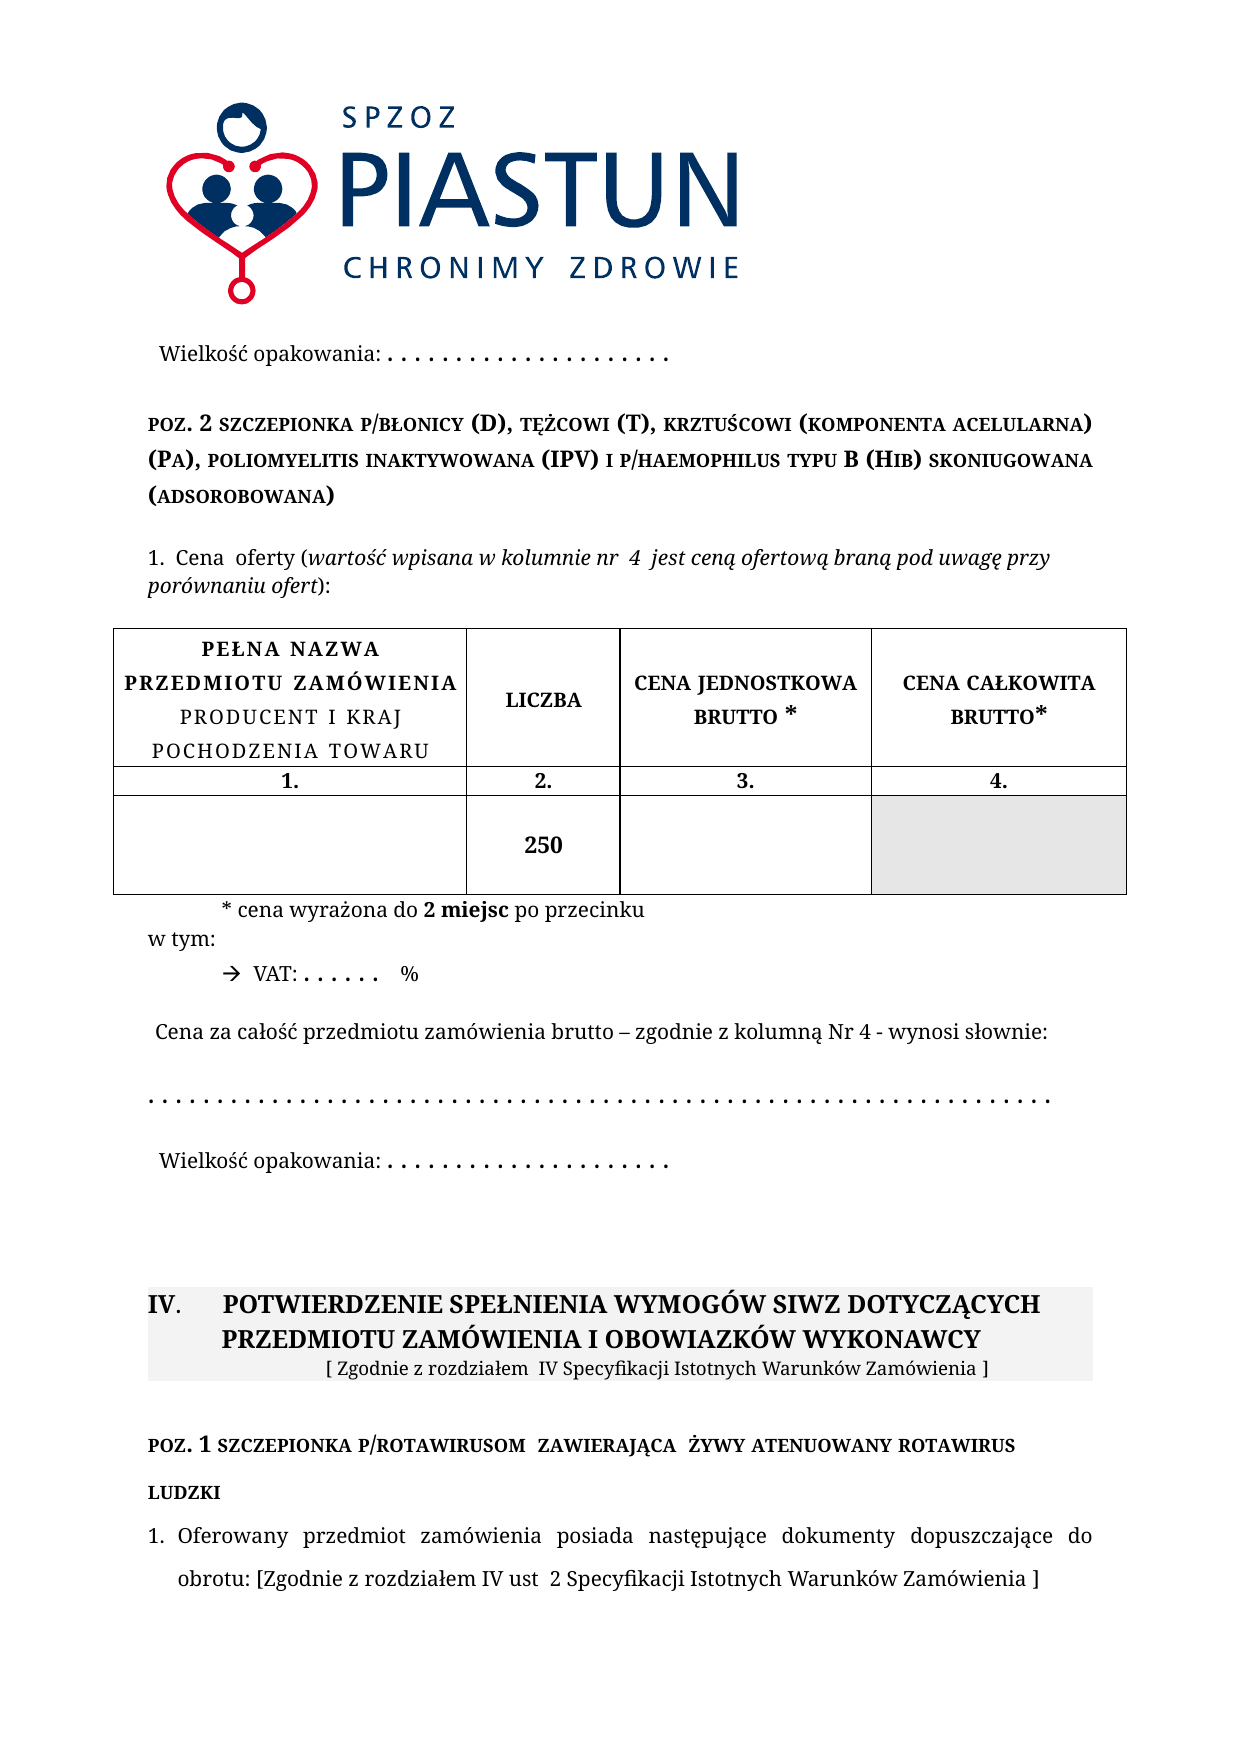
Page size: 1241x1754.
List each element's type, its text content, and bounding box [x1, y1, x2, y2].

text Cena za całość przedmiotu zamówienia brutto – zgodnie z kolumną Nr 4 - wynosi słownie: [148, 1017, 1093, 1046]
table_cell [621, 796, 871, 894]
text PRZEDMIOTU ZAMÓWIENIA I OBOWIAZKÓW WYKONAWCY [148, 1321, 1093, 1355]
text Wielkość opakowania: . . . . . . . . . . . . . . . . . . . . . [148, 333, 1093, 370]
list Oferowany przedmiot zamówienia posiada następujące dokumenty dopuszczające do obrotu: [Zgodnie z rozdziałem IV ust 2 Specyfikacji Istotnych Warunków Zamówienia ] [148, 1521, 1093, 1592]
text w tym: [148, 924, 1093, 952]
table_cell 3. [621, 767, 871, 795]
text [ Zgodnie z rozdziałem IV Specyfikacji Istotnych Warunków Zamówienia ] [148, 1355, 1093, 1381]
table_header cena całkowita brutto* [872, 629, 1126, 766]
table_header liczba [467, 629, 619, 766]
text Wielkość opakowania: . . . . . . . . . . . . . . . . . . . . . [148, 1140, 1093, 1177]
text * cena wyrażona do 2 miejsc po przecinku [148, 895, 1093, 924]
table_cell [114, 796, 466, 894]
table_cell [872, 796, 1126, 894]
table_cell 4. [872, 767, 1126, 795]
text poz. 1 szczepionka p/rotawirusom zawierająca żywy atenuowany rotawirus ludzki [148, 1428, 1093, 1506]
table_cell 1. [114, 767, 466, 795]
text 1. Cena oferty (wartość wpisana w kolumnie nr 4 jest ceną ofertową braną pod uwagę przy porównaniu ofert): [148, 543, 1093, 600]
table_header cena jednostkowa brutto * [621, 629, 871, 766]
text IV. POTWIERDZENIE SPEŁNIENIA WYMOGÓW SIWZ DOTYCZĄCYCH [148, 1287, 1093, 1321]
table_cell 2. [467, 767, 619, 795]
text VAT: . . . . . . % [148, 952, 1093, 989]
table_cell 250 [467, 796, 619, 894]
text poz. 2 szczepionka p/błonicy (D), tężcowi (T), krztuścowi (komponenta acelularna) (Pa), poliomyelitis inaktywowana (IPV) i p/haemophilus typu B (Hib) skoniugowana (adsorobowana) [148, 407, 1093, 510]
text . . . . . . . . . . . . . . . . . . . . . . . . . . . . . . . . . . . . . . . . . . . . . . . . . . . . . . . . . . . . . . . . . . [148, 1074, 1093, 1111]
table_header pełna nazwa przedmiotu zamówienia producent i kraj pochodzenia towaru [114, 629, 466, 766]
